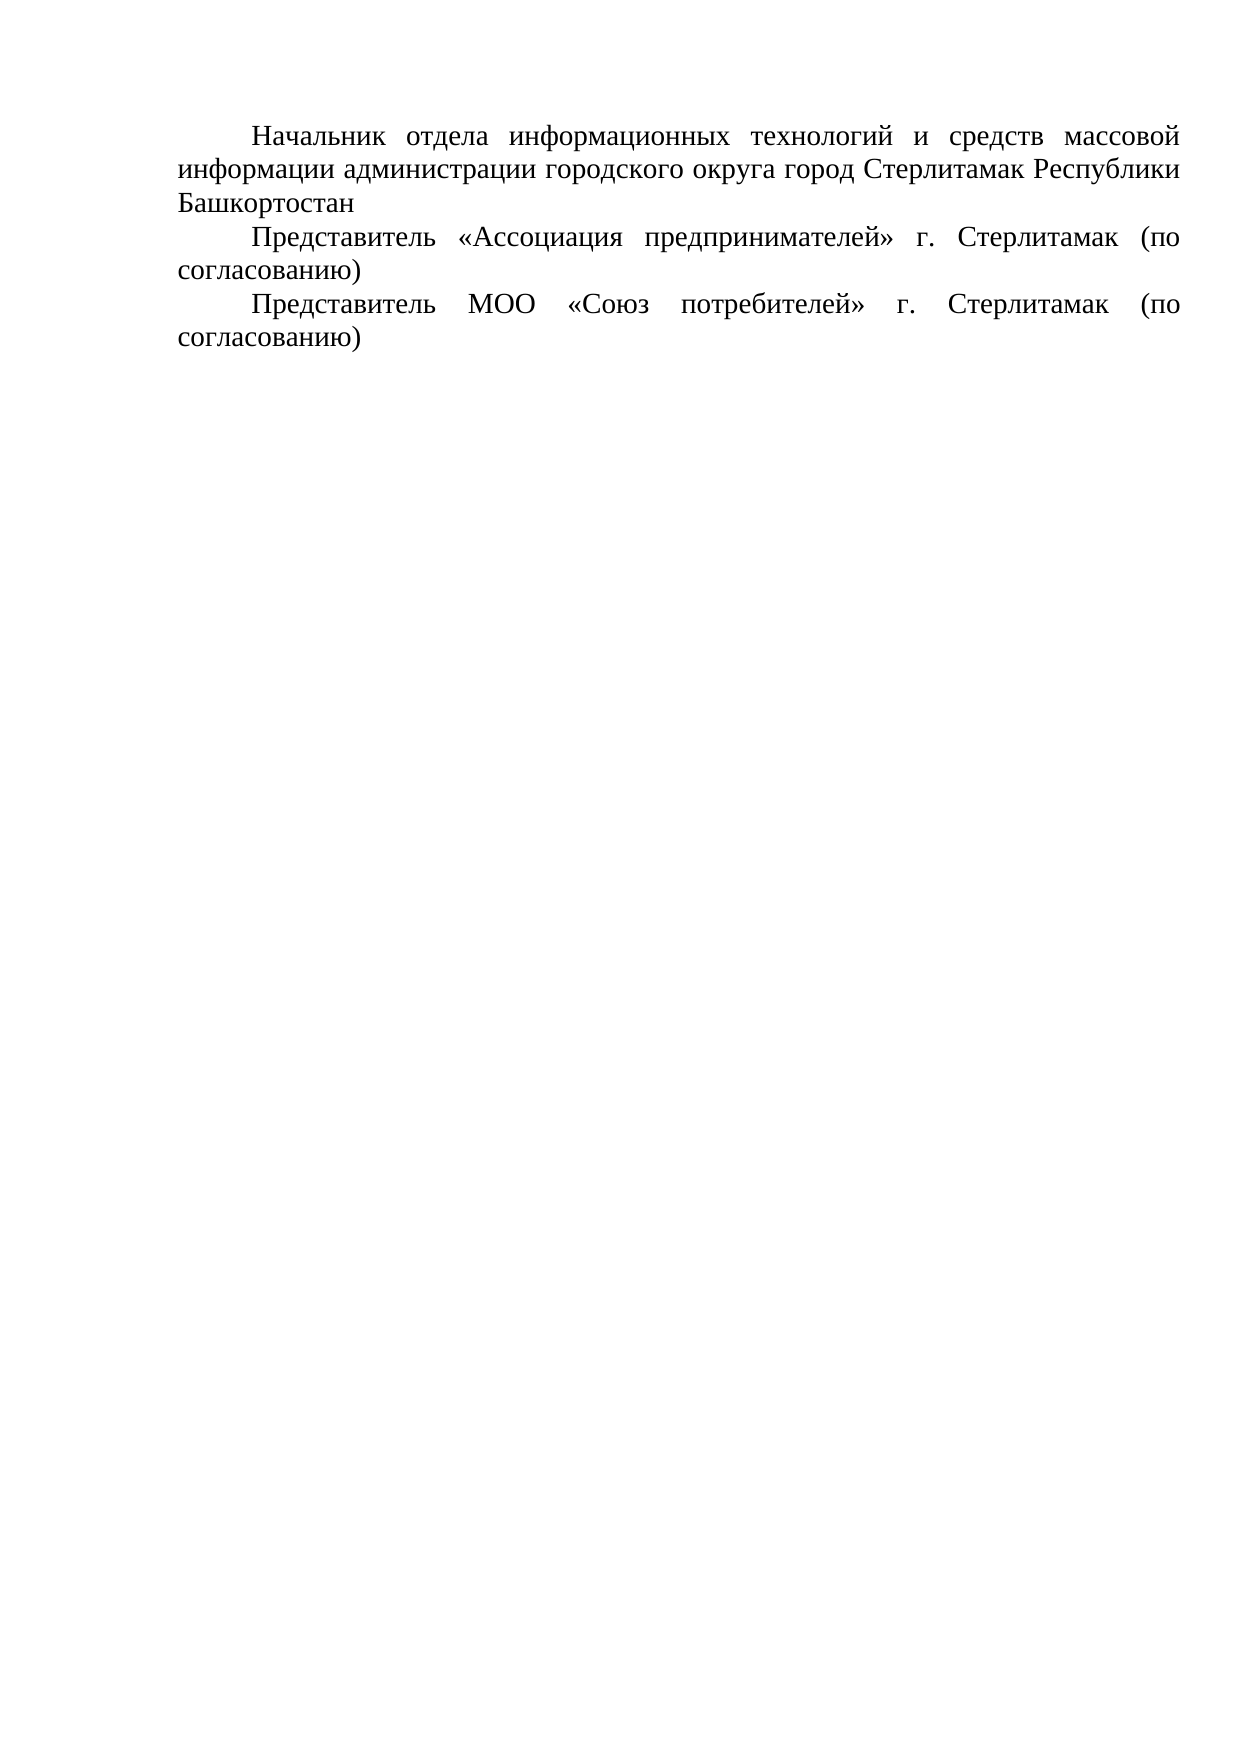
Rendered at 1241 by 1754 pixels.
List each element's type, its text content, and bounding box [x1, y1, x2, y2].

text Начальник отдела информационных технологий и средств массовой информации администрации городского округа город Стерлитамак Республики Башкортостан [177, 118, 1181, 219]
text Представитель МОО «Союз потребителей» г. Стерлитамак (по согласованию) [177, 286, 1181, 353]
text Представитель «Ассоциация предпринимателей» г. Стерлитамак (по согласованию) [177, 219, 1181, 286]
